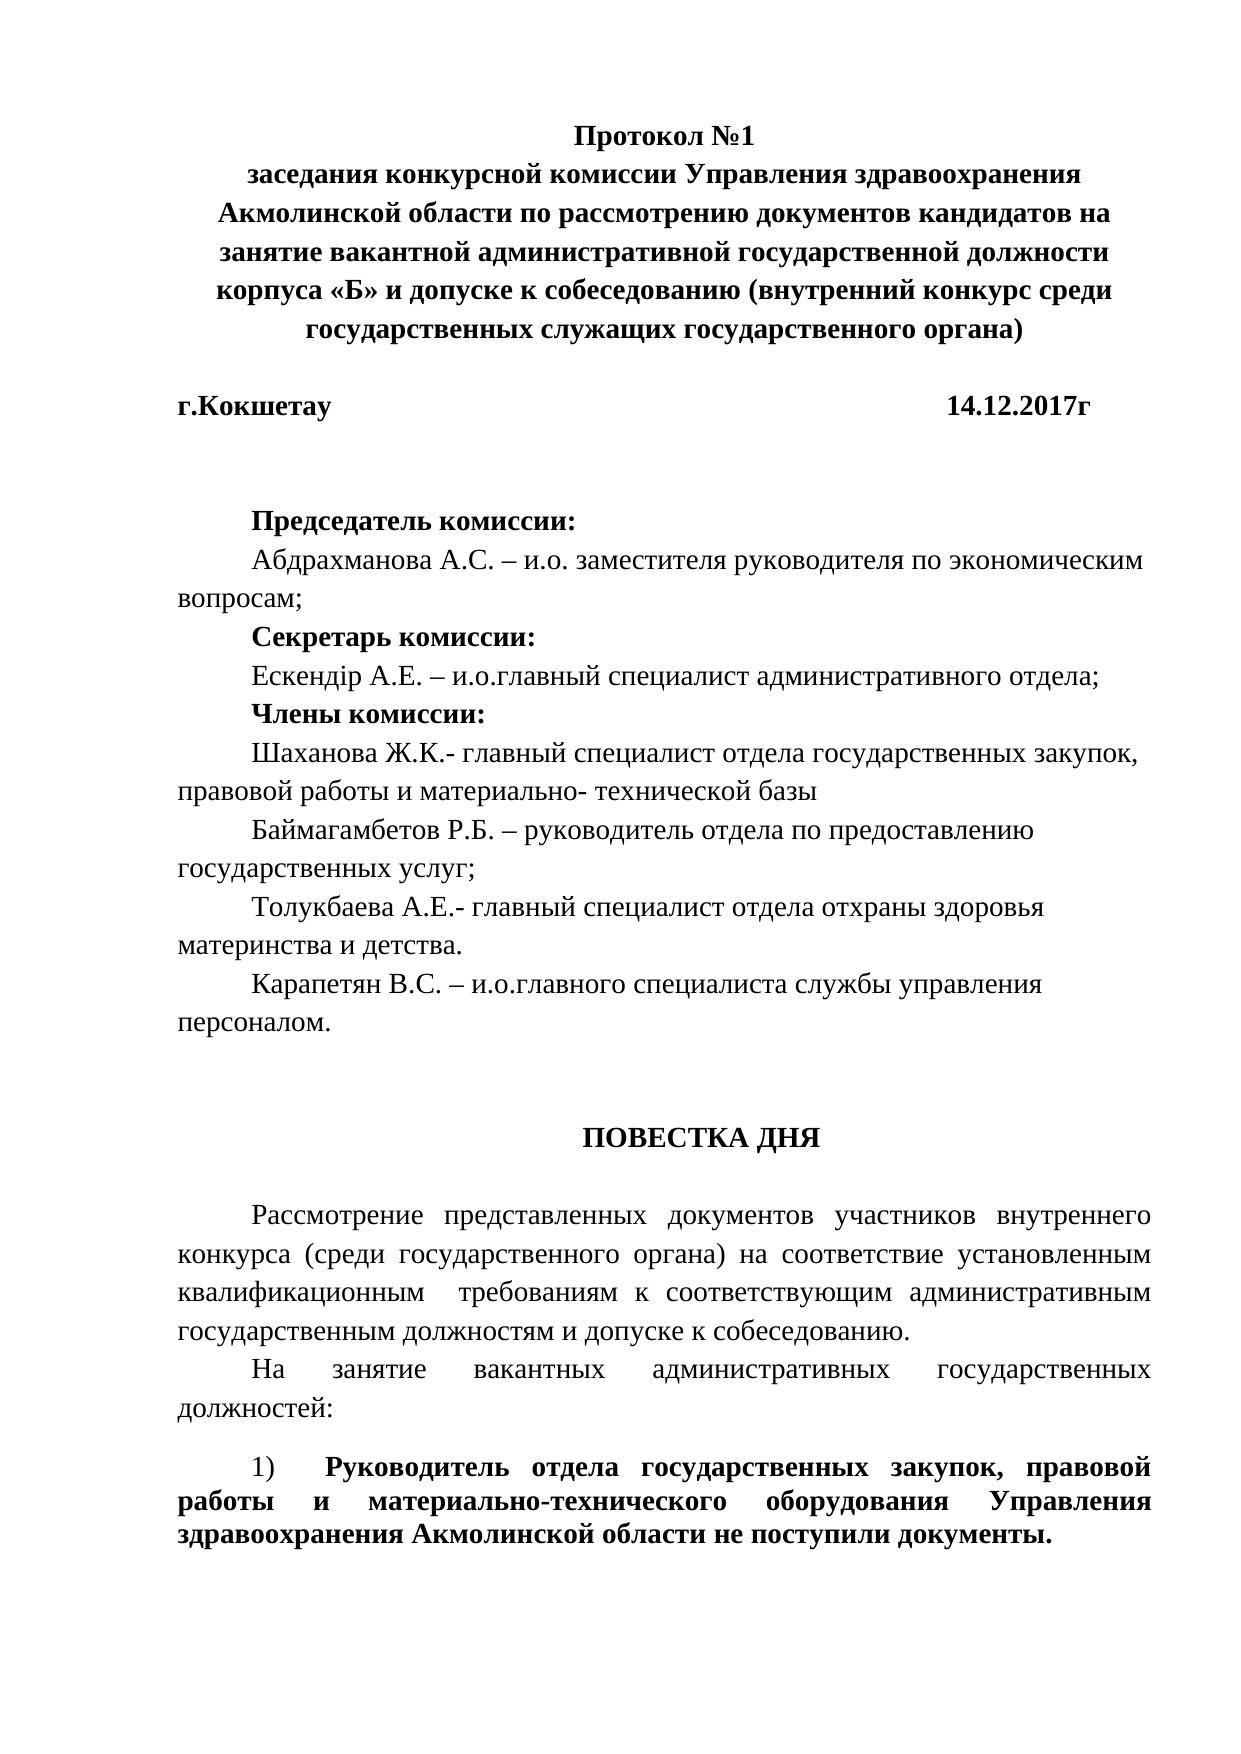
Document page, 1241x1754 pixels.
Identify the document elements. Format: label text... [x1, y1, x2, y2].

text Абдрахманова А.С. – и.о. заместителя руководителя по экономическим вопросам; [177, 542, 1152, 614]
text Протокол №1 [177, 118, 1152, 152]
text Рассмотрение представленных документов участников внутреннего конкурса (среди государственного органа) на соответствие установленным квалификационным требованиям к соответствующим административным государственным должностям и допуске к собеседованию. [177, 1197, 1152, 1346]
text ПОВЕСТКА ДНЯ [177, 1120, 1152, 1154]
text Баймагамбетов Р.Б. – руководитель отдела по предоставлению государственных услуг; [177, 812, 1152, 884]
text Толукбаева А.Е.- главный специалист отдела отхраны здоровья материнства и детства. [177, 889, 1152, 961]
text Ескендір А.Е. – и.о.главный специалист административного отдела; [177, 658, 1152, 691]
list Руководитель отдела государственных закупок, правовой работы и материально-технического оборудования Управления здравоохранения Акмолинской области не поступили документы. [177, 1449, 1152, 1550]
text г.Кокшетау 14.12.2017г [177, 388, 1152, 421]
text Секретарь комиссии: [177, 619, 1152, 653]
text заседания конкурсной комиссии Управления здравоохранения Акмолинской области по рассмотрению документов кандидатов на занятие вакантной административной государственной должности корпуса «Б» и допуске к собеседованию (внутренний конкурс среди государственных служащих государственного органа) [177, 157, 1152, 344]
text На занятие вакантных административных государственных должностей: [177, 1351, 1152, 1423]
text Шаханова Ж.К.- главный специалист отдела государственных закупок, правовой работы и материально- технической базы [177, 735, 1152, 807]
text Карапетян В.С. – и.о.главного специалиста службы управления персоналом. [177, 966, 1152, 1038]
text Председатель комиссии: [177, 503, 1152, 537]
text Члены комиссии: [177, 696, 1152, 730]
